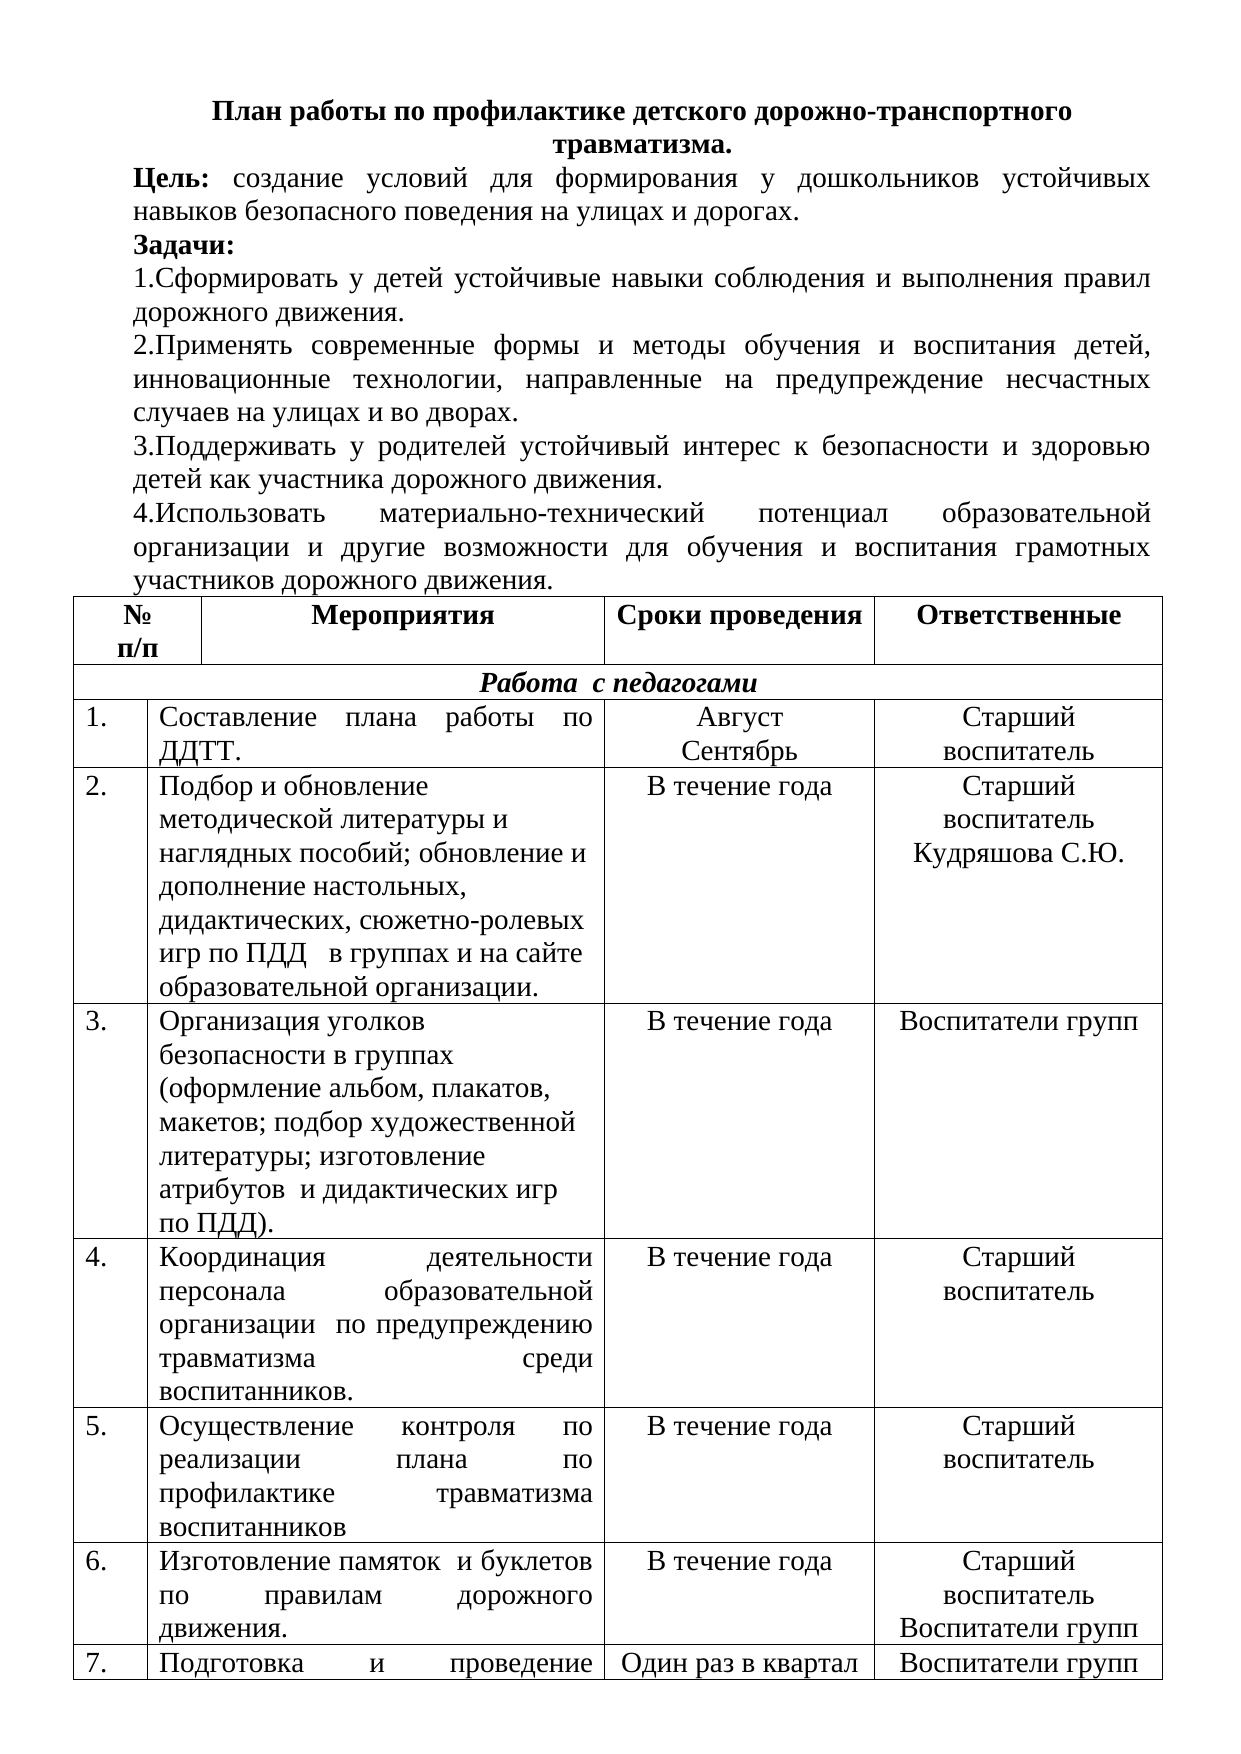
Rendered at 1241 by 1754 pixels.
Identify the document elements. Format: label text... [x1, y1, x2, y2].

table_cell Август Сентябрь [605, 700, 874, 767]
text Задачи: [133, 227, 1152, 260]
table_cell Старший воспитатель Кудряшова С.Ю. [875, 768, 1162, 1002]
table_header Ответственные [875, 597, 1162, 664]
table_cell 2. [74, 768, 147, 1002]
table_cell Изготовление памяток и буклетов по правилам дорожного движения. [148, 1543, 604, 1644]
table_cell Работа с педагогами [74, 665, 1162, 698]
table_header № п/п [74, 597, 201, 664]
table_cell В течение года [605, 1004, 874, 1238]
text Цель: создание условий для формирования у дошкольников устойчивых навыков безопасного поведения на улицах и дорогах. [133, 160, 1152, 227]
table_cell 4. [74, 1239, 147, 1407]
table_cell 7. [74, 1645, 147, 1678]
text 3.Поддерживать у родителей устойчивый интерес к безопасности и здоровью детей как участника дорожного движения. [133, 428, 1152, 495]
table_cell 5. [74, 1408, 147, 1542]
table_cell Составление плана работы по ДДТТ. [148, 700, 604, 767]
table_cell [875, 1645, 1162, 1678]
table_cell Старший воспитатель [875, 700, 1162, 767]
table_cell 1. [74, 700, 147, 767]
table_cell В течение года [605, 1239, 874, 1407]
table_cell Организация уголков безопасности в группах (оформление альбом, плакатов, макетов; подбор художественной литературы; изготовление атрибутов и дидактических игр по ПДД). [148, 1004, 604, 1238]
text 4.Использовать материально-технический потенциал образовательной организации и другие возможности для обучения и воспитания грамотных участников дорожного движения. [133, 495, 1152, 596]
table_cell Осуществление контроля по реализации плана по профилактике травматизма воспитанников [148, 1408, 604, 1542]
table_cell Подбор и обновление методической литературы и наглядных пособий; обновление и дополнение настольных, дидактических, сюжетно-ролевых игр по ПДД в группах и на сайте образовательной организации. [148, 768, 604, 1002]
table_header Мероприятия [202, 597, 604, 664]
table_cell 3. [74, 1004, 147, 1238]
text 1.Сформировать у детей устойчивые навыки соблюдения и выполнения правил дорожного движения. [133, 260, 1152, 327]
table_cell Координация деятельности персонала образовательной организации по предупреждению травматизма среди воспитанников. [148, 1239, 604, 1407]
text План работы по профилактике детского дорожно-транспортного травматизма. [133, 93, 1152, 160]
table_cell Один раз в квартал [605, 1645, 874, 1678]
table_cell В течение года [605, 1408, 874, 1542]
text 2.Применять современные формы и методы обучения и воспитания детей, инновационные технологии, направленные на предупреждение несчастных случаев на улицах и во дворах. [133, 327, 1152, 428]
table_cell Старший воспитатель [875, 1239, 1162, 1407]
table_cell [148, 1645, 604, 1678]
table_cell В течение года [605, 1543, 874, 1644]
table_cell Старший воспитатель Воспитатели групп [875, 1543, 1162, 1644]
table_cell В течение года [605, 768, 874, 1002]
table_cell 6. [74, 1543, 147, 1644]
table_header Сроки проведения [605, 597, 874, 664]
table_cell Старший воспитатель [875, 1408, 1162, 1542]
table_cell Воспитатели групп [875, 1004, 1162, 1238]
